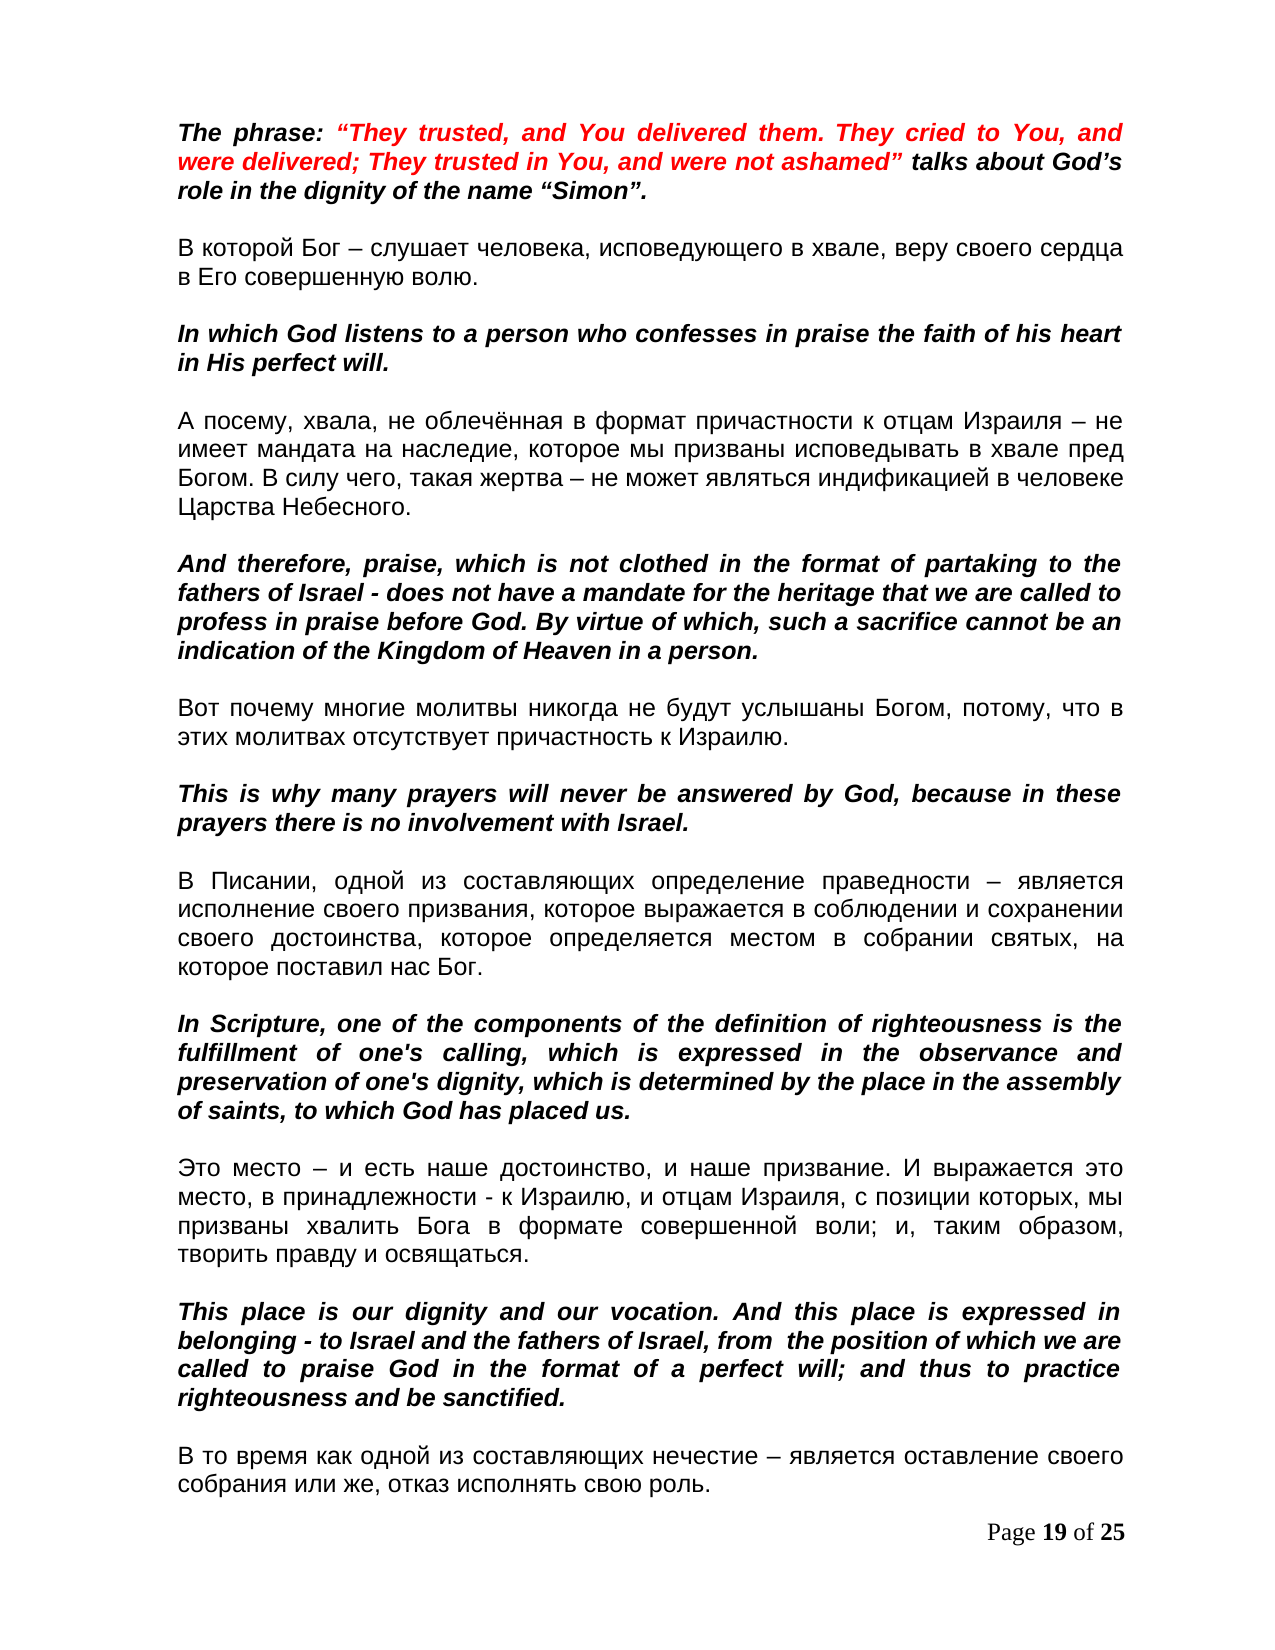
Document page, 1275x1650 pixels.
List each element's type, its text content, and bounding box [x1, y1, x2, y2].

text А посему, хвала, не облечённая в формат причастности к отцам Израиля – не имеет мандата на наследие, которое мы призваны исповедывать в хвале пред Богом. В силу чего, такая жертва – не может являться индификацией в человеке Царства Небесного. [177, 406, 1125, 521]
text В то время как одной из составляющих нечестие – является оставление своего собрания или же, отказ исполнять свою роль. [177, 1441, 1125, 1498]
text And therefore, praise, which is not clothed in the format of partaking to the fathers of Israel - does not have a mandate for the heritage that we are called to profess in praise before God. By virtue of which, such a sacrifice cannot be an indication of the Kingdom of Heaven in a person. [177, 549, 1125, 664]
text This place is our dignity and our vocation. And this place is expressed in belonging - to Israel and the fathers of Israel, from the position of which we are called to praise God in the format of a perfect will; and thus to practice righteousness and be sanctified. [177, 1297, 1125, 1412]
text This is why many prayers will never be answered by God, because in these prayers there is no involvement with Israel. [177, 779, 1125, 837]
text В Писании, одной из составляющих определение праведности – является исполнение своего призвания, которое выражается в соблюдении и сохранении своего достоинства, которое определяется местом в собрании святых, на которое поставил нас Бог. [177, 866, 1125, 981]
text In which God listens to a person who confesses in praise the faith of his heart in His perfect will. [177, 319, 1125, 377]
text In Scripture, one of the components of the definition of righteousness is the fulfillment of one's calling, which is expressed in the observance and preservation of one's dignity, which is determined by the place in the assembly of saints, to which God has placed us. [177, 1009, 1125, 1124]
text Это место – и есть наше достоинство, и наше призвание. И выражается это место, в принадлежности - к Израилю, и отцам Израиля, с позиции которых, мы призваны хвалить Бога в формате совершенной воли; и, таким образом, творить правду и освящаться. [177, 1153, 1125, 1268]
text В которой Бог – слушает человека, исповедующего в хвале, веру своего сердца в Его совершенную волю. [177, 233, 1125, 291]
text The phrase: “They trusted, and You delivered them. They cried to You, and were delivered; They trusted in You, and were not ashamed” talks about God’s role in the dignity of the name “Simon”. [177, 118, 1125, 204]
text Вот почему многие молитвы никогда не будут услышаны Богом, потому, что в этих молитвах отсутствует причастность к Израилю. [177, 693, 1125, 751]
